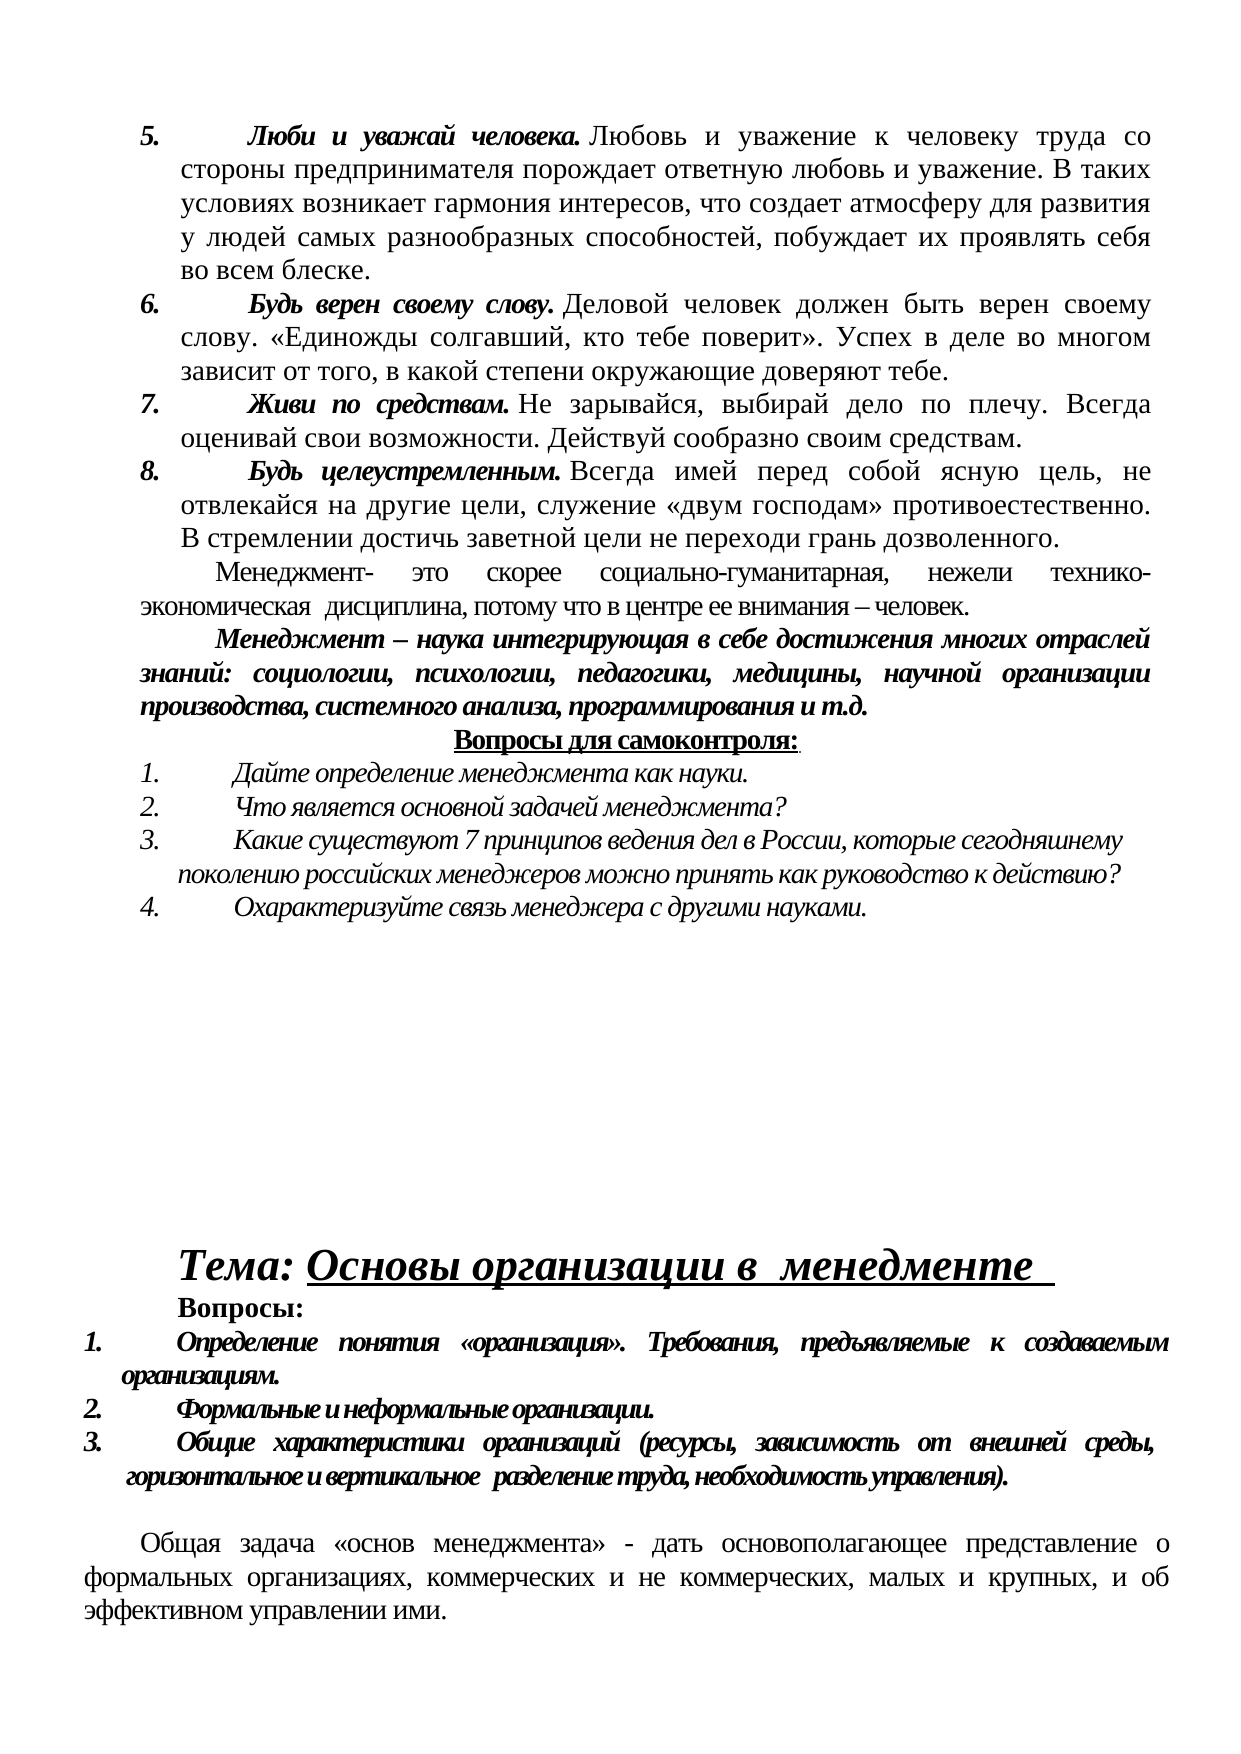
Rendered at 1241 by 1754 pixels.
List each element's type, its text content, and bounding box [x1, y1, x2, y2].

text Общая задача «основ менеджмента» - дать основополагающее представление о формальных организациях, коммерческих и не коммерческих, малых и крупных, и об эффективном управлении ими. [83, 1525, 1171, 1626]
text 2. Что является основной задачей менеджмента? [140, 789, 1152, 822]
text 5. Люби и уважай человека. Любовь и уважение к человеку труда со стороны предпринимателя порождает ответную любовь и уважение. В таких условиях возникает гармония интересов, что создает атмосферу для развития у людей самых разнообразных способностей, побуждает их проявлять себя во всем блеске. [140, 118, 1152, 286]
text 3. Общие характеристики организаций (ресурсы, зависимость от внешней среды, горизонтальное и вертикальное разделение труда, необходимость управления). [83, 1424, 1171, 1492]
text Вопросы: [177, 1290, 1152, 1324]
text 4. Охарактеризуйте связь менеджера с другими науками. [140, 889, 1152, 923]
text 2. Формальные и неформальные организации. [83, 1391, 1171, 1424]
text Менеджмент – наука интегрирующая в себе достижения многих отраслей знаний: социологии, психологии, педагогики, медицины, научной организации производства, системного анализа, программирования и т.д. [140, 621, 1152, 722]
text 3. Какие существуют 7 принципов ведения дел в России, которые сегодняшнему поколению российских менеджеров можно принять как руководство к действию? [140, 822, 1152, 889]
text 1. Дайте определение менеджмента как науки. [140, 755, 1152, 789]
text Вопросы для самоконтроля: [102, 722, 1152, 755]
text 6. Будь верен своему слову. Деловой человек должен быть верен своему слову. «Единожды солгавший, кто тебе поверит». Успех в деле во многом зависит от того, в какой степени окружающие доверяют тебе. [140, 286, 1152, 386]
text 7. Живи по средствам. Не зарывайся, выбирай дело по плечу. Всегда оценивай свои возможности. Действуй сообразно своим средствам. [140, 386, 1152, 453]
text Менеджмент- это скорее социально-гуманитарная, нежели технико- экономическая дисциплина, потому что в центре ее внимания – человек. [140, 554, 1152, 621]
text 1. Определение понятия «организация». Требования, предъявляемые к создаваемым организациям. [83, 1324, 1171, 1391]
text 8. Будь целеустремленным. Всегда имей перед собой ясную цель, не отвлекайся на другие цели, служение «двум господам» противоестественно. В стремлении достичь заветной цели не переходи грань дозволенного. [140, 453, 1152, 554]
text Тема: Основы организации в менедменте [177, 1238, 1152, 1290]
